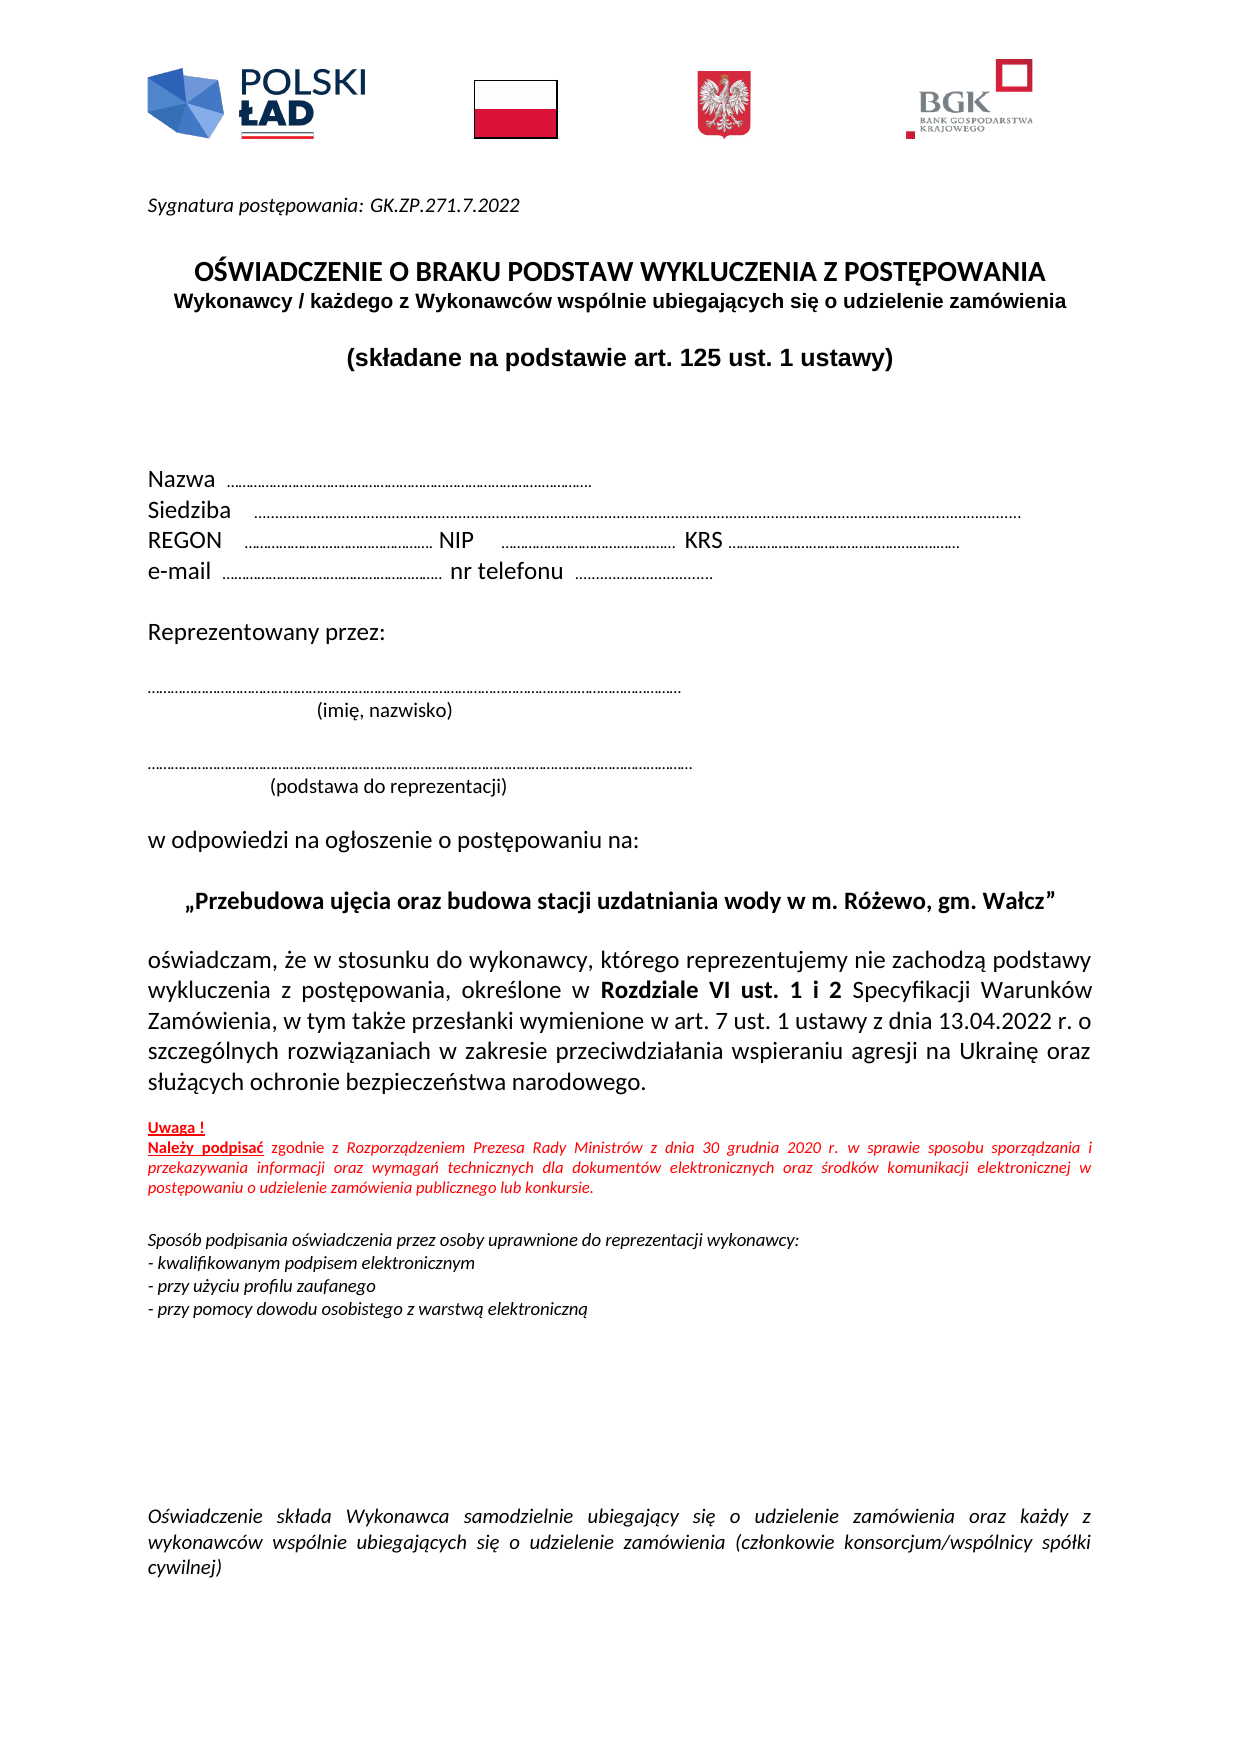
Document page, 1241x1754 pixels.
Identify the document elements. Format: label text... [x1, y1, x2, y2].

text ………………………………………………………….………………………………………………………………… [148, 753, 1092, 773]
text (podstawa do reprezentacji) [223, 773, 1092, 799]
text Reprezentowany przez: [148, 616, 1092, 646]
text Uwaga ! [148, 1117, 1092, 1137]
picture [697, 71, 751, 139]
text Należy podpisać zgodnie z Rozporządzeniem Prezesa Rady Ministrów z dnia 30 grudnia 2020 r. w sprawie sposobu sporządzania i przekazywania informacji oraz wymagań technicznych dla dokumentów elektronicznych oraz środków komunikacji elektronicznej w postępowaniu o udzielenie zamówienia publicznego lub konkursie. [148, 1137, 1092, 1198]
text - przy użyciu profilu zaufanego [148, 1274, 1092, 1297]
text - przy pomocy dowodu osobistego z warstwą elektroniczną [148, 1297, 1092, 1320]
text OŚWIADCZENIE O BRAKU PODSTAW WYKLUCZENIA Z POSTĘPOWANIA [148, 253, 1092, 288]
picture [475, 81, 556, 137]
text - kwalifikowanym podpisem elektronicznym [148, 1252, 1092, 1274]
picture [147, 68, 365, 139]
text Sygnatura postępowania: GK.ZP.271.7.2022 [148, 192, 1092, 217]
text Siedziba [148, 494, 1092, 524]
text oświadczam, że w stosunku do wykonawcy, którego reprezentujemy nie zachodzą podstawy wykluczenia z postępowania, określone w Rozdziale VI ust. 1 i 2 Specyfikacji Warunków Zamówienia, w tym także przesłanki wymienione w art. 7 ust. 1 ustawy z dnia 13.04.2022 r. o szczególnych rozwiązaniach w zakresie przeciwdziałania wspieraniu agresji na Ukrainę oraz służących ochronie bezpieczeństwa narodowego. [148, 944, 1092, 1097]
text Wykonawcy / każdego z Wykonawców wspólnie ubiegających się o udzielenie zamówienia [148, 288, 1092, 312]
text Oświadczenie składa Wykonawca samodzielnie ubiegający się o udzielenie zamówienia oraz każdy z wykonawców wspólnie ubiegających się o udzielenie zamówienia (członkowie konsorcjum/wspólnicy spółki cywilnej) [148, 1503, 1092, 1580]
text (imię, nazwisko) [298, 697, 1092, 723]
text e-mail ………………………….…………………….. nr telefonu [148, 555, 1092, 585]
text ………………………………………………………………………………………………….……………………… [148, 677, 1092, 697]
text „Przebudowa ujęcia oraz budowa stacji uzdatniania wody w m. Różewo, gm. Wałcz” [148, 885, 1092, 916]
text Nazwa ……………………………………………………………………….…………. [148, 463, 1092, 494]
text Sposób podpisania oświadczenia przez osoby uprawnione do reprezentacji wykonawcy: [148, 1229, 1092, 1252]
text (składane na podstawie art. 125 ust. 1 ustawy) [148, 343, 1092, 372]
text w odpowiedzi na ogłoszenie o postępowaniu na: [148, 824, 1092, 855]
picture [906, 59, 1033, 139]
text REGON …………………………………………. NIP …………………………..…….…… KRS ………………………………………..…….…… [148, 524, 1092, 555]
